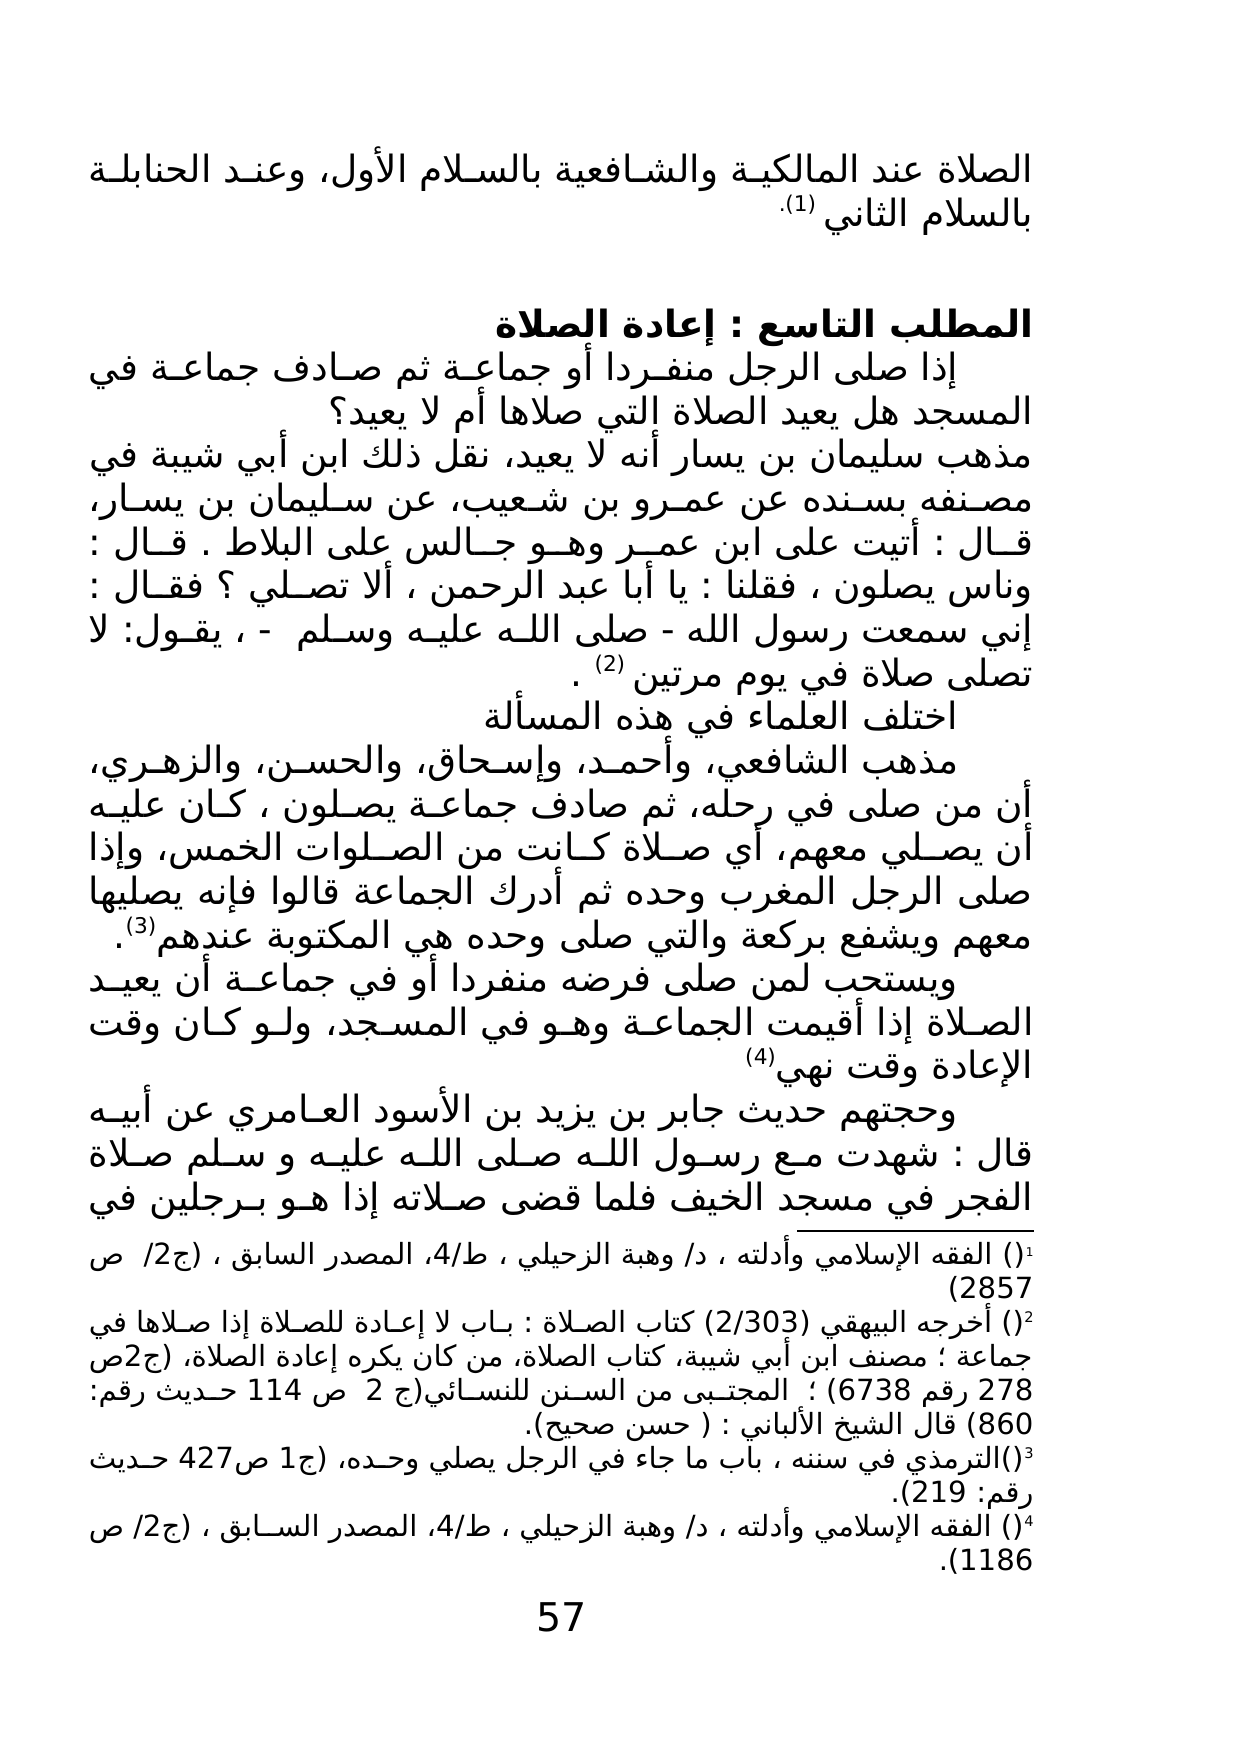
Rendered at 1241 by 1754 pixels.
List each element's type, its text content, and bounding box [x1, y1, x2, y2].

text مذهب الشافعي، وأحمد، وإسحاق، والحسن، والزهري، أن من صلى في رحله، ثم صادف جماعة يصلون ، كان عليه أن يصلي معهم، أي صلاة كانت من الصلوات الخمس، وإذا صلى الرجل المغرب وحده ثم أدرك الجماعة قالوا فإنه يصليها معهم ويشفع بركعة والتي صلى وحده هي المكتوبة عندهم(). [89, 739, 1033, 957]
subtitle المطلب التاسع : إعادة الصلاة [89, 302, 1033, 346]
text وحجتهم حديث جابر بن يزيد بن الأسود العامري عن أبيه قال : شهدت مع رسول الله صلى الله عليه و سلم صلاة الفجر في مسجد الخيف فلما قضى صلاته إذا هو برجلين في آخر القوم لم يصليا معه، قال عليَّ بهما فأتى بهما ترعد فرائصهما فقال: ما منعكما أن تصليا معنا، قالا: يا رسول الله إنا قد صلينا في رحالنا، قال: فلا تفعلا إذا صليتما في رحالكما ثم أتيتما مسجد جماعة فصليا معهم فإنها لكما نافلة(). [89, 1088, 1033, 1219]
text ويستحب لمن صلى فرضه منفردا أو في جماعة أن يعيد الصلاة إذا أقيمت الجماعة وهو في المسجد، ولو كان وقت الإعادة وقت نهي() [89, 957, 1033, 1088]
text إذا صلى الرجل منفردا أو جماعة ثم صادف جماعة في المسجد هل يعيد الصلاة التي صلاها أم لا يعيد؟ [89, 346, 1033, 433]
text وأقلّ ما يجزئ في لفظ السّلام مرّتين عند الحنفيّة " السّلام " دون قوله " عليكم". والسلام الأول للخروج من الصلاة حال القعود فرض عند المالكية، والشافعية، والتسليمتان: فرض عند الحنابلة ، إلا في صلاة جنازة ونافلة وسجدة تلاوة وشكر، فيخرج منها بتسليمة واحدة، وتنقضي الصلاة عند المالكية والشافعية بالسلام الأول، وعند الحنابلة بالسلام الثاني (). [89, 148, 1033, 235]
text اختلف العلماء في هذه المسألة [89, 695, 1033, 739]
text مذهب سليمان بن يسار أنه لا يعيد، نقل ذلك ابن أبي شيبة في مصنفه بسنده عن عمرو بن شعيب، عن سليمان بن يسار، قال : أتيت على ابن عمر وهو جالس على البلاط . قال : وناس يصلون ، فقلنا : يا أبا عبد الرحمن ، ألا تصلي ؟ فقال : إني سمعت رسول الله - صلى الله عليه وسلم - ، يقول: لا تصلى صلاة في يوم مرتين () . [89, 433, 1033, 695]
